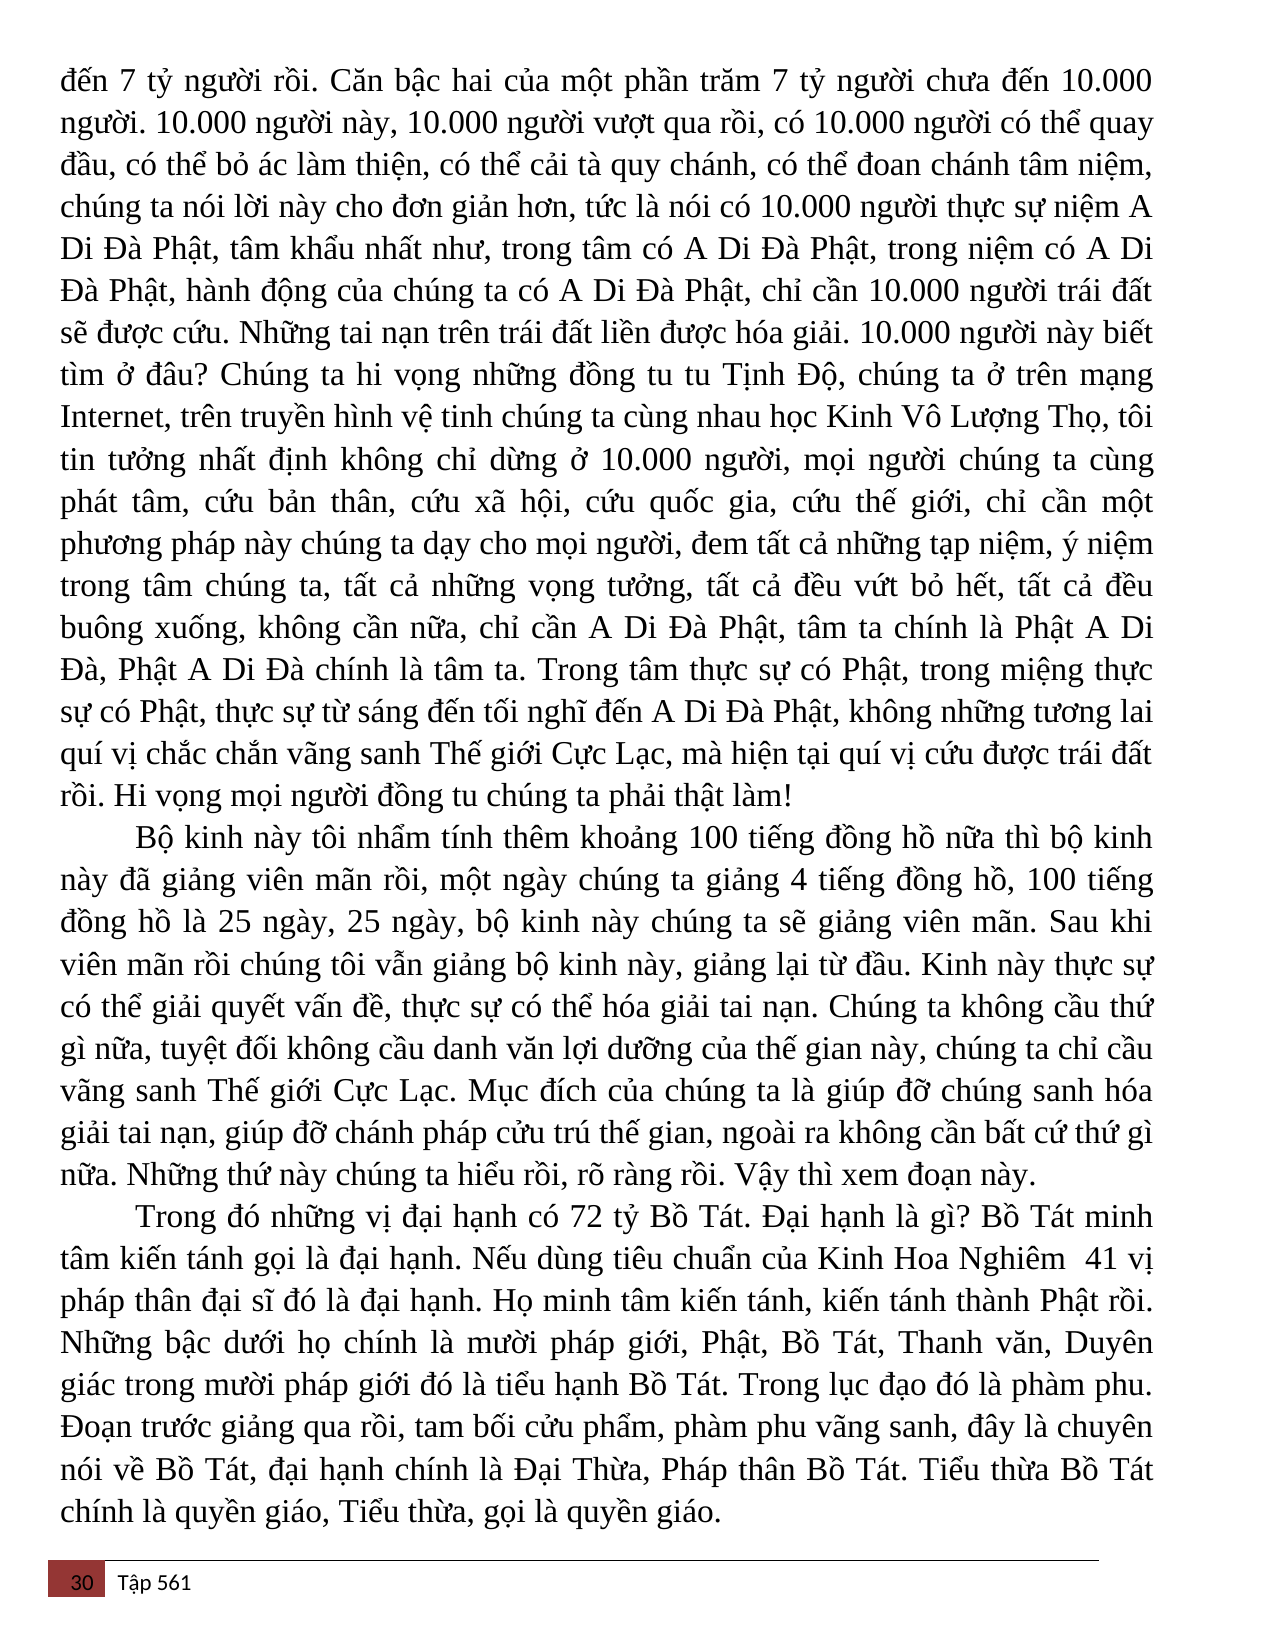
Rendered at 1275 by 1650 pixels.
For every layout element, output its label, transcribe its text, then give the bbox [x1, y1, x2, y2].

text Trong đó những vị đại hạnh có 72 tỷ Bồ Tát. Đại hạnh là gì? Bồ Tát minh tâm kiến tánh gọi là đại hạnh. Nếu dùng tiêu chuẩn của Kinh Hoa Nghiêm 41 vị pháp thân đại sĩ đó là đại hạnh. Họ minh tâm kiến tánh, kiến tánh thành Phật rồi. Những bậc dưới họ chính là mười pháp giới, Phật, Bồ Tát, Thanh văn, Duyên giác trong mười pháp giới đó là tiểu hạnh Bồ Tát. Trong lục đạo đó là phàm phu. Đoạn trước giảng qua rồi, tam bối cửu phẩm, phàm phu vãng sanh, đây là chuyên nói về Bồ Tát, đại hạnh chính là Đại Thừa, Pháp thân Bồ Tát. Tiểu thừa Bồ Tát chính là quyền giáo, Tiểu thừa, gọi là quyền giáo. [60, 1196, 1155, 1529]
text Bộ kinh này tôi nhẩm tính thêm khoảng 100 tiếng đồng hồ nữa thì bộ kinh này đã giảng viên mãn rồi, một ngày chúng ta giảng 4 tiếng đồng hồ, 100 tiếng đồng hồ là 25 ngày, 25 ngày, bộ kinh này chúng ta sẽ giảng viên mãn. Sau khi viên mãn rồi chúng tôi vẫn giảng bộ kinh này, giảng lại từ đầu. Kinh này thực sự có thể giải quyết vấn đề, thực sự có thể hóa giải tai nạn. Chúng ta không cầu thứ gì nữa, tuyệt đối không cầu danh văn lợi dưỡng của thế gian này, chúng ta chỉ cầu vãng sanh Thế giới Cực Lạc. Mục đích của chúng ta là giúp đỡ chúng sanh hóa giải tai nạn, giúp đỡ chánh pháp cửu trú thế gian, ngoài ra không cần bất cứ thứ gì nữa. Những thứ này chúng ta hiểu rồi, rõ ràng rồi. Vậy thì xem đoạn này. [60, 817, 1155, 1192]
